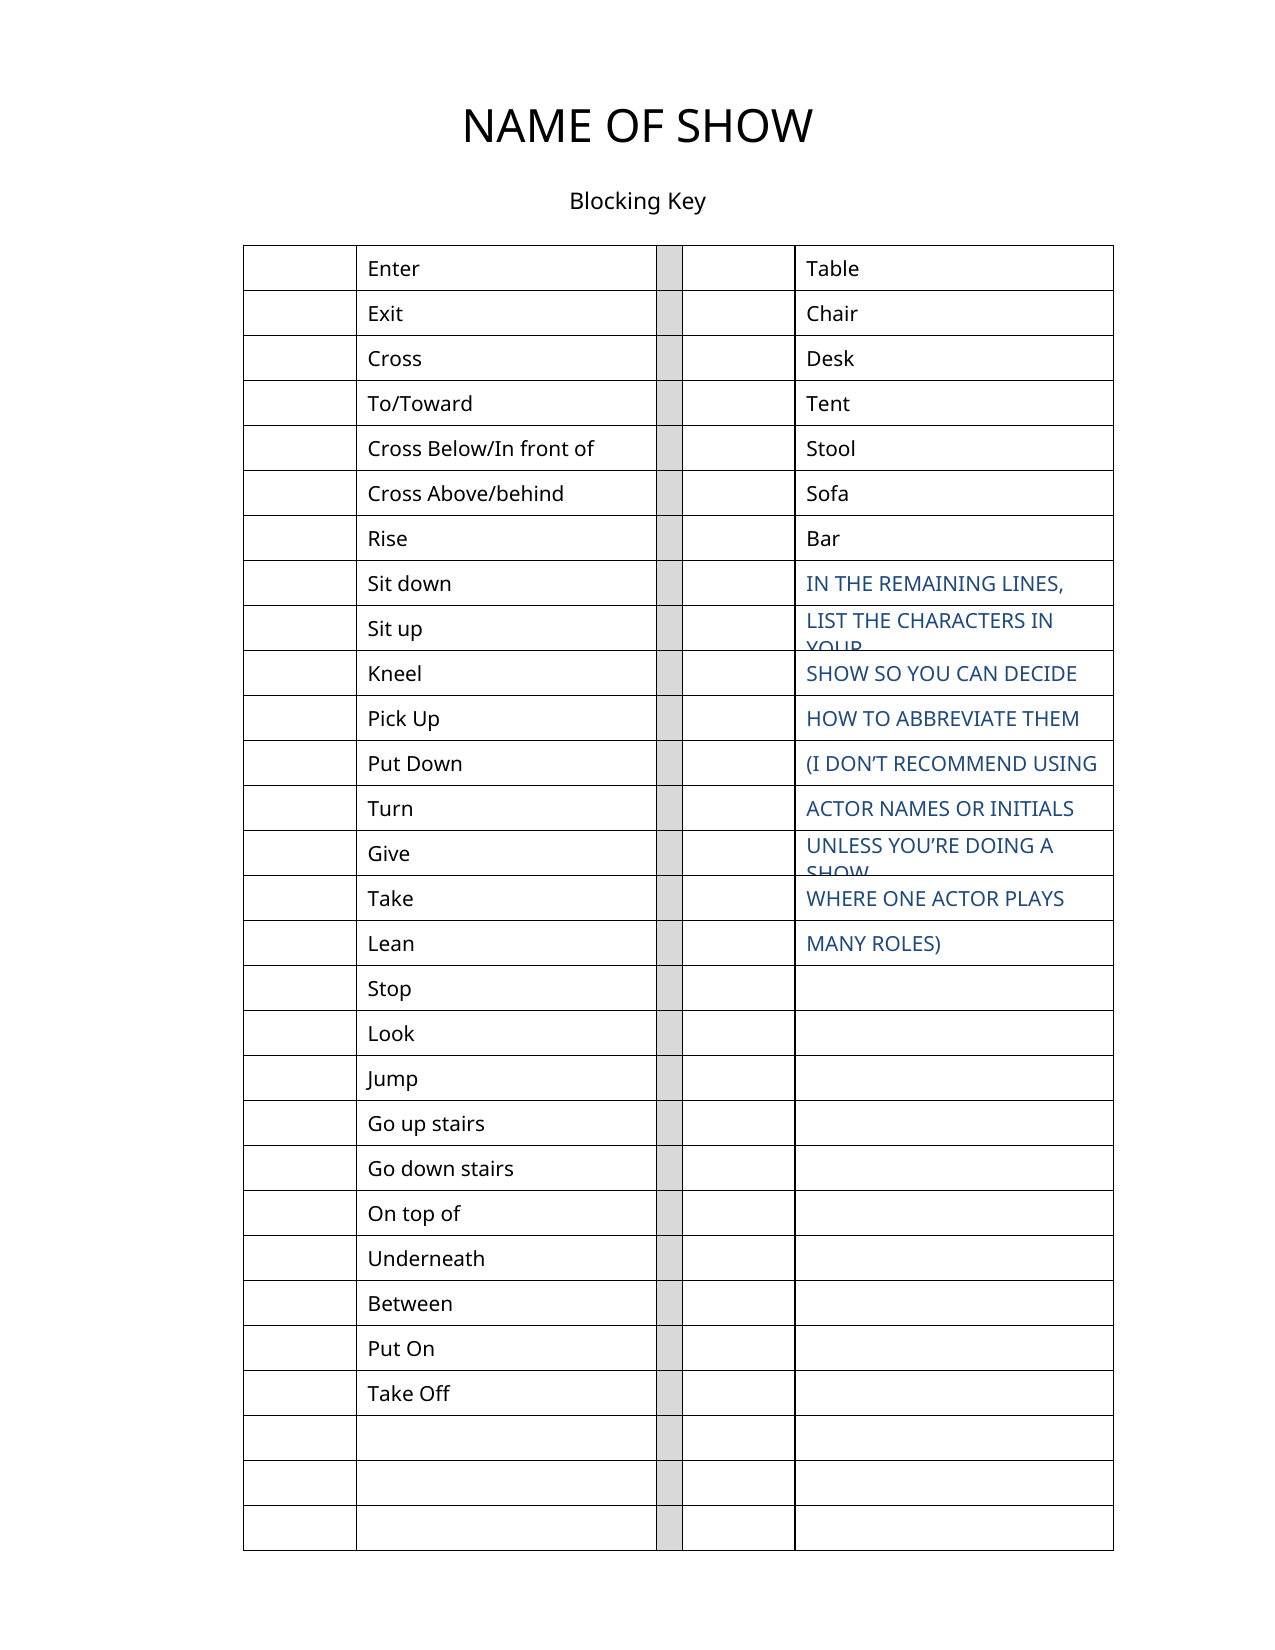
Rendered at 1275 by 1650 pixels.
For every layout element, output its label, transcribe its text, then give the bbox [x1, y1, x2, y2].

table_cell Between [357, 1281, 656, 1325]
table_cell [796, 966, 1113, 1010]
table_cell Sofa [796, 471, 1113, 515]
table_cell [683, 1371, 794, 1415]
table_cell UNLESS YOU’RE DOING A SHOW [796, 831, 1113, 875]
table_cell [244, 696, 356, 740]
table_cell [683, 1011, 794, 1055]
table_cell [683, 1101, 794, 1145]
table_cell [244, 606, 356, 650]
table_cell [657, 966, 682, 1010]
table_cell Underneath [357, 1236, 656, 1280]
table_cell Rise [357, 516, 656, 560]
text NAME OF SHOW [150, 94, 1125, 156]
table_cell [244, 1371, 356, 1415]
table_cell [244, 471, 356, 515]
table_cell [796, 1146, 1113, 1190]
table_cell [244, 1416, 356, 1460]
table_header [244, 246, 356, 290]
table_cell [244, 1281, 356, 1325]
table_cell [657, 1236, 682, 1280]
table_cell [244, 966, 356, 1010]
table_cell Bar [796, 516, 1113, 560]
table_cell [244, 741, 356, 785]
table_cell [657, 651, 682, 695]
table_cell Cross Above/behind [357, 471, 656, 515]
table_cell IN THE REMAINING LINES, [796, 561, 1113, 605]
table_cell [657, 516, 682, 560]
table_cell [683, 921, 794, 965]
table_cell [244, 1326, 356, 1370]
table_cell [683, 651, 794, 695]
table_cell [796, 1056, 1113, 1100]
table_cell [244, 291, 356, 335]
table_cell Exit [357, 291, 656, 335]
table_cell HOW TO ABBREVIATE THEM [796, 696, 1113, 740]
table_cell [657, 1011, 682, 1055]
table_cell Look [357, 1011, 656, 1055]
table_cell [796, 1461, 1113, 1505]
table_cell [244, 1506, 356, 1550]
table_cell [683, 876, 794, 920]
table_cell [657, 291, 682, 335]
table_cell [244, 651, 356, 695]
table_cell [657, 921, 682, 965]
table_cell [657, 561, 682, 605]
table_cell [657, 381, 682, 425]
table_cell [683, 741, 794, 785]
table_cell On top of [357, 1191, 656, 1235]
table_cell [657, 1371, 682, 1415]
table_cell [683, 516, 794, 560]
table_cell Chair [796, 291, 1113, 335]
table_cell Sit up [357, 606, 656, 650]
table_cell [657, 1416, 682, 1460]
table_cell LIST THE CHARACTERS IN YOUR [796, 606, 1113, 650]
table_cell Put Down [357, 741, 656, 785]
table_cell [657, 696, 682, 740]
table_cell [796, 1416, 1113, 1460]
table_cell [657, 741, 682, 785]
table_cell [796, 1281, 1113, 1325]
table_cell [683, 471, 794, 515]
table_cell Go up stairs [357, 1101, 656, 1145]
table_cell [796, 1371, 1113, 1415]
table_cell [244, 336, 356, 380]
table_cell [683, 1506, 794, 1550]
table_cell Sit down [357, 561, 656, 605]
table_cell Put On [357, 1326, 656, 1370]
table_cell SHOW SO YOU CAN DECIDE [796, 651, 1113, 695]
table_cell ACTOR NAMES OR INITIALS [796, 786, 1113, 830]
text Blocking Key [150, 185, 1125, 216]
table_cell [244, 921, 356, 965]
table_cell Cross [357, 336, 656, 380]
table_cell [683, 426, 794, 470]
table_cell [796, 1011, 1113, 1055]
table_cell [796, 1191, 1113, 1235]
table_cell [657, 1101, 682, 1145]
table_cell [657, 426, 682, 470]
table_cell [657, 336, 682, 380]
table_cell [244, 381, 356, 425]
table_cell [244, 1056, 356, 1100]
table_cell [244, 1011, 356, 1055]
table_cell Pick Up [357, 696, 656, 740]
table_cell [357, 1506, 656, 1550]
table_cell Desk [796, 336, 1113, 380]
table_cell [683, 291, 794, 335]
table_cell Jump [357, 1056, 656, 1100]
table_cell [683, 1236, 794, 1280]
table_cell [796, 1236, 1113, 1280]
table_header Table [796, 246, 1113, 290]
table_cell [657, 831, 682, 875]
table_cell [244, 1191, 356, 1235]
table_cell [244, 1236, 356, 1280]
table_cell [244, 1101, 356, 1145]
table_header Enter [357, 246, 656, 290]
table_cell Tent [796, 381, 1113, 425]
table_cell [683, 831, 794, 875]
table_cell [244, 426, 356, 470]
table_cell WHERE ONE ACTOR PLAYS [796, 876, 1113, 920]
table_cell [657, 1281, 682, 1325]
table_cell [357, 1461, 656, 1505]
table_cell [683, 1326, 794, 1370]
table_cell [683, 606, 794, 650]
table_cell [683, 1416, 794, 1460]
table_cell [683, 561, 794, 605]
table_cell Take Off [357, 1371, 656, 1415]
table_cell [657, 1506, 682, 1550]
table_cell [683, 696, 794, 740]
table_cell Turn [357, 786, 656, 830]
table_cell [796, 1506, 1113, 1550]
table_cell MANY ROLES) [796, 921, 1113, 965]
table_cell [683, 1461, 794, 1505]
table_cell [657, 1056, 682, 1100]
table_cell Cross Below/In front of [357, 426, 656, 470]
table_cell To/Toward [357, 381, 656, 425]
table_cell Kneel [357, 651, 656, 695]
table_cell [244, 516, 356, 560]
table_cell (I DON’T RECOMMEND USING [796, 741, 1113, 785]
table_cell [683, 1281, 794, 1325]
table_cell [796, 1326, 1113, 1370]
table_cell [683, 1191, 794, 1235]
table_cell [657, 1146, 682, 1190]
table_header [657, 246, 682, 290]
table_cell [657, 1326, 682, 1370]
table_header [683, 246, 794, 290]
table_cell [244, 876, 356, 920]
table_cell Stop [357, 966, 656, 1010]
table_cell [683, 1056, 794, 1100]
table_cell Take [357, 876, 656, 920]
table_cell [244, 831, 356, 875]
table_cell [244, 561, 356, 605]
table_cell [657, 471, 682, 515]
table_cell [244, 1461, 356, 1505]
table_cell [796, 1101, 1113, 1145]
table_cell [657, 786, 682, 830]
table_cell Give [357, 831, 656, 875]
table_cell Lean [357, 921, 656, 965]
table_cell [657, 606, 682, 650]
table_cell Go down stairs [357, 1146, 656, 1190]
table_cell [683, 381, 794, 425]
table_cell [244, 786, 356, 830]
table_cell [683, 336, 794, 380]
table_cell [657, 876, 682, 920]
table_cell [657, 1191, 682, 1235]
table_cell [244, 1146, 356, 1190]
table_cell [683, 1146, 794, 1190]
table_cell [683, 786, 794, 830]
table_cell [357, 1416, 656, 1460]
table_cell [657, 1461, 682, 1505]
table_cell [683, 966, 794, 1010]
table_cell Stool [796, 426, 1113, 470]
